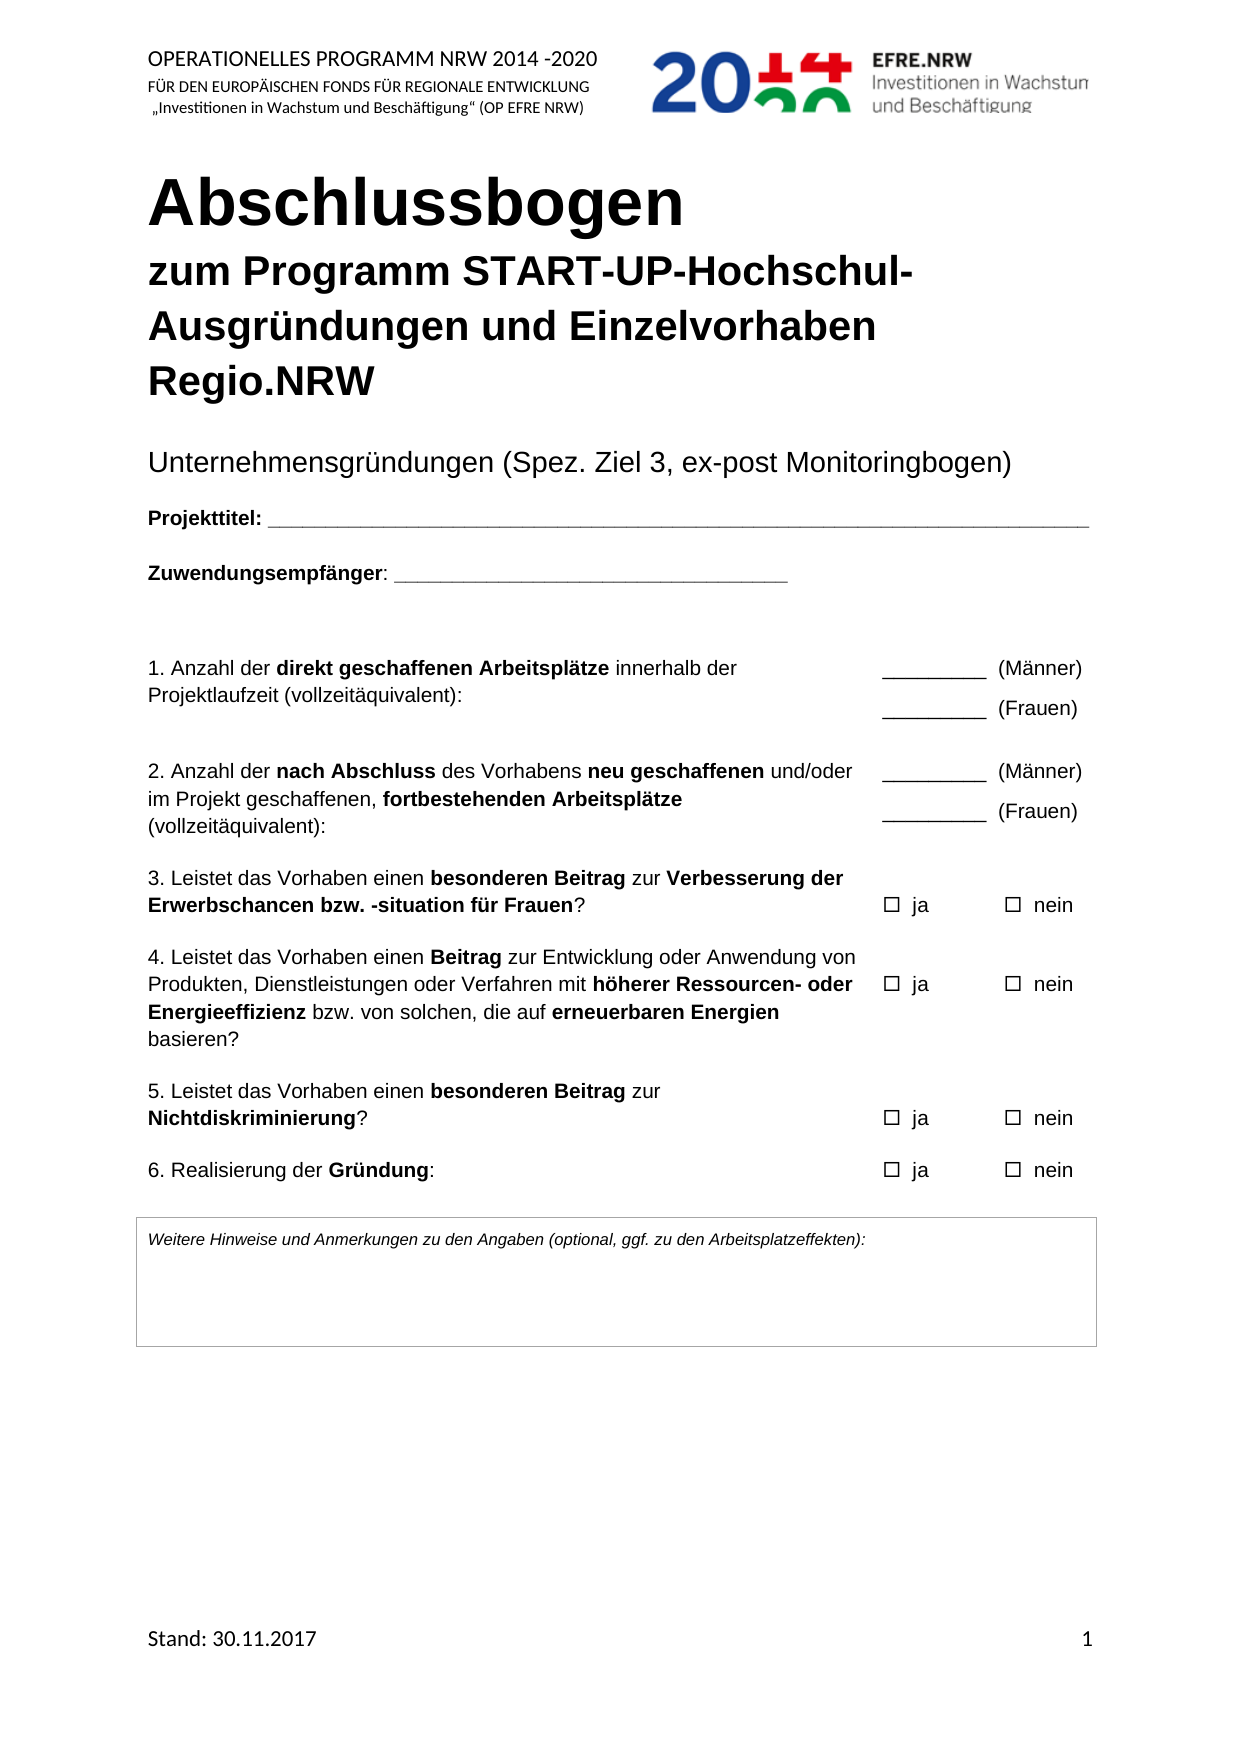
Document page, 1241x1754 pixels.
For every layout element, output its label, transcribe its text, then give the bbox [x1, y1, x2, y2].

table_header 1. Anzahl der direkt geschaffenen Arbeitsplätze innerhalb der Projektlaufzeit (vollzeitäquivalent): [136, 644, 871, 748]
table_cell ja nein [871, 1146, 1096, 1217]
table_cell ja nein [871, 1067, 1096, 1146]
table_cell 4. Leistet das Vorhaben einen Beitrag zur Entwicklung oder Anwendung von Produkten, Dienstleistungen oder Verfahren mit höherer Ressourcen- oder Energieeffizienz bzw. von solchen, die auf erneuerbaren Energien basieren? [136, 933, 871, 1067]
text Unternehmensgründungen (Spez. Ziel 3, ex-post Monitoringbogen) [148, 445, 1093, 479]
table_cell Weitere Hinweise und Anmerkungen zu den Angaben (optional, ggf. zu den Arbeitsplatzeffekten): [137, 1218, 1096, 1346]
table_cell 2. Anzahl der nach Abschluss des Vorhabens neu geschaffenen und/oder im Projekt geschaffenen, fortbestehenden Arbeitsplätze (vollzeitäquivalent): [136, 748, 871, 854]
table_cell 6. Realisierung der Gründung: [136, 1146, 871, 1217]
table_header _________ (Männer) _________ (Frauen) [871, 644, 1096, 748]
table_cell ja nein [871, 854, 1096, 933]
table_cell _________ (Männer) _________ (Frauen) [871, 748, 1096, 854]
text Abschlussbogen zum Programm START-UP-Hochschul-Ausgründungen und Einzelvorhaben Regio.NRW [148, 162, 1093, 404]
table_cell 5. Leistet das Vorhaben einen besonderen Beitrag zur Nichtdiskriminierung? [136, 1067, 871, 1146]
table_cell ja nein [871, 933, 1096, 1067]
text Projekttitel: _______________________________________________________________________ [148, 506, 1093, 530]
table_cell 3. Leistet das Vorhaben einen besonderen Beitrag zur Verbesserung der Erwerbschancen bzw. -situation für Frauen? [136, 854, 871, 933]
text Zuwendungsempfänger: __________________________________ [148, 561, 1093, 585]
